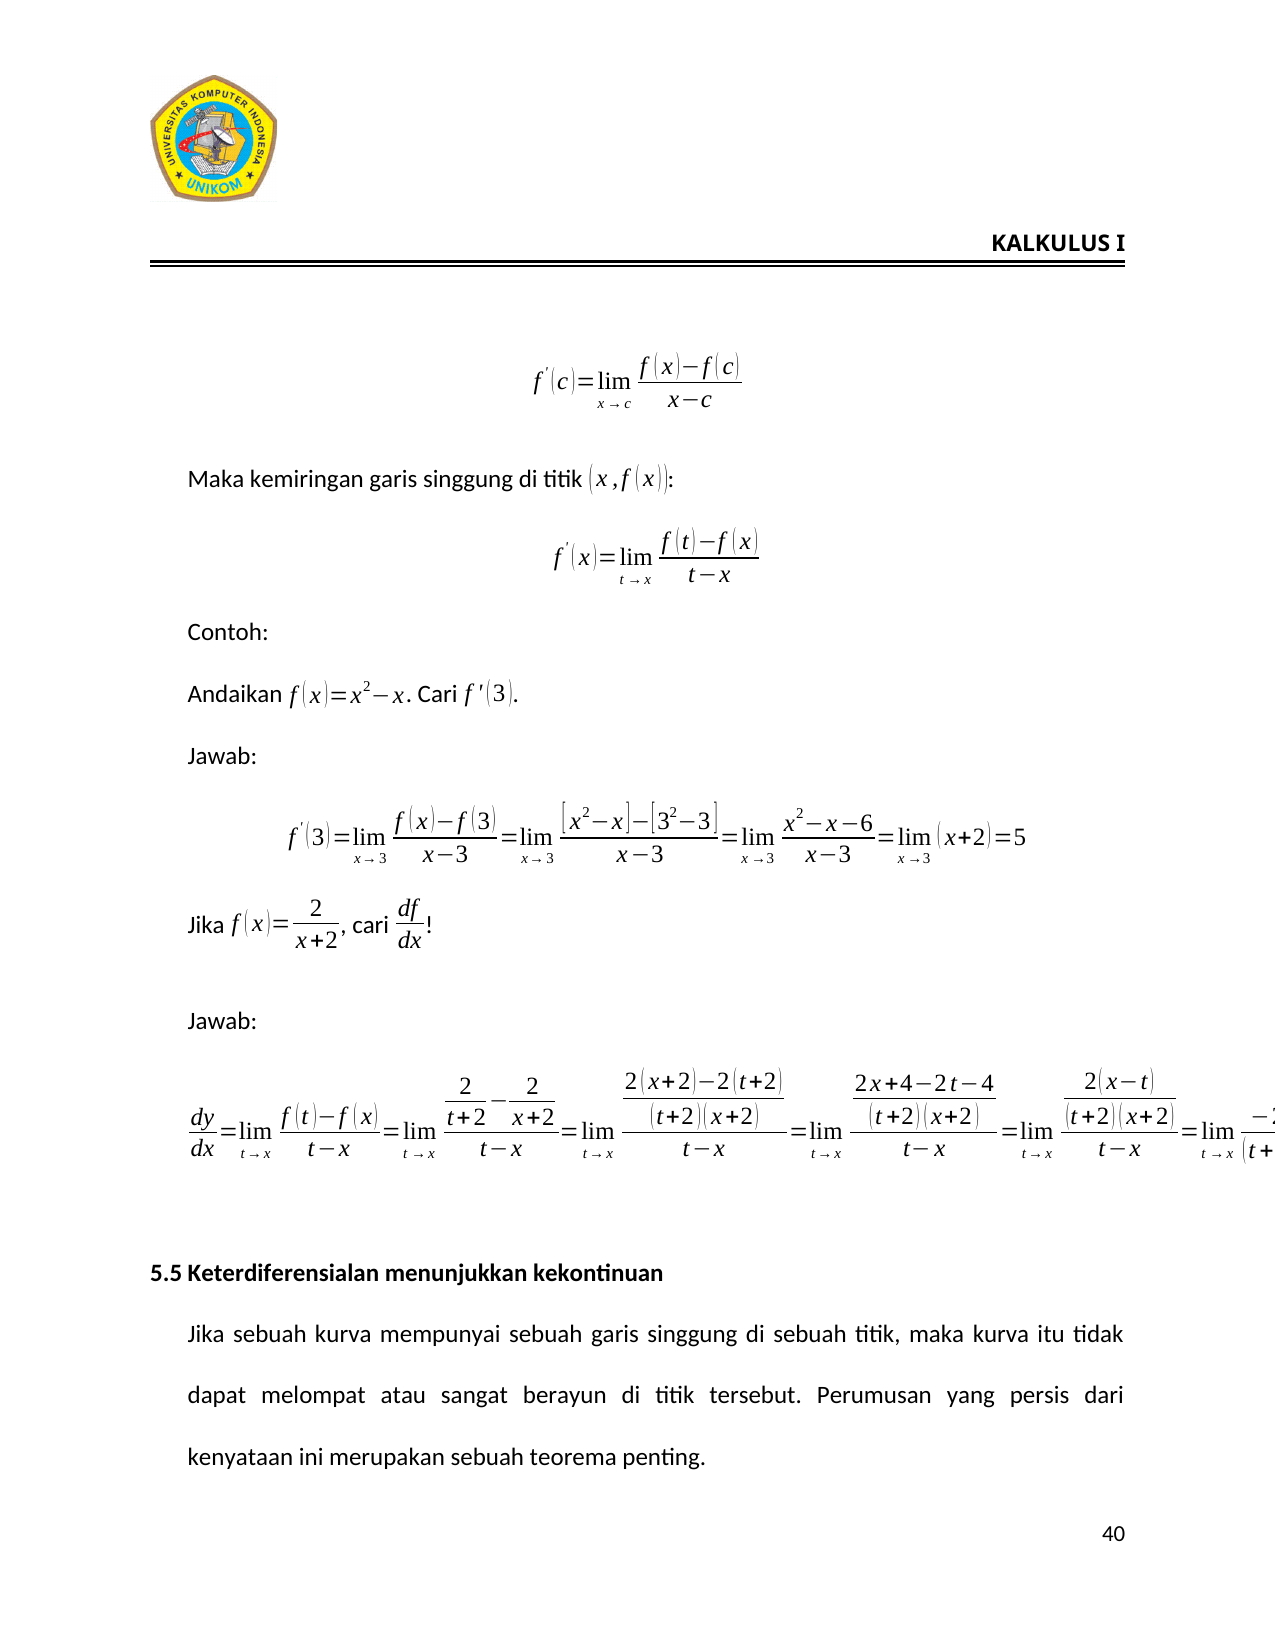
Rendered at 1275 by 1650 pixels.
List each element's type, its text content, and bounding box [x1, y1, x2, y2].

picture [150, 75, 278, 202]
list Keterdiferensialan menunjukkan kekontinuan [150, 1258, 1125, 1288]
list Jawab: [187, 740, 1125, 771]
list Maka kemiringan garis singgung di titik : [187, 462, 1125, 496]
list Contoh: [187, 616, 1125, 647]
list Jawab: [187, 1005, 1125, 1036]
text Jika , cari ! [187, 895, 1125, 954]
list Andaikan . Cari . [187, 677, 1125, 710]
list Jika sebuah kurva mempunyai sebuah garis singgung di sebuah titik, maka kurva itu tidak dapat melompat atau sangat berayun di titik tersebut. Perumusan yang persis dari kenyataan ini merupakan sebuah teorema penting. [187, 1319, 1125, 1471]
